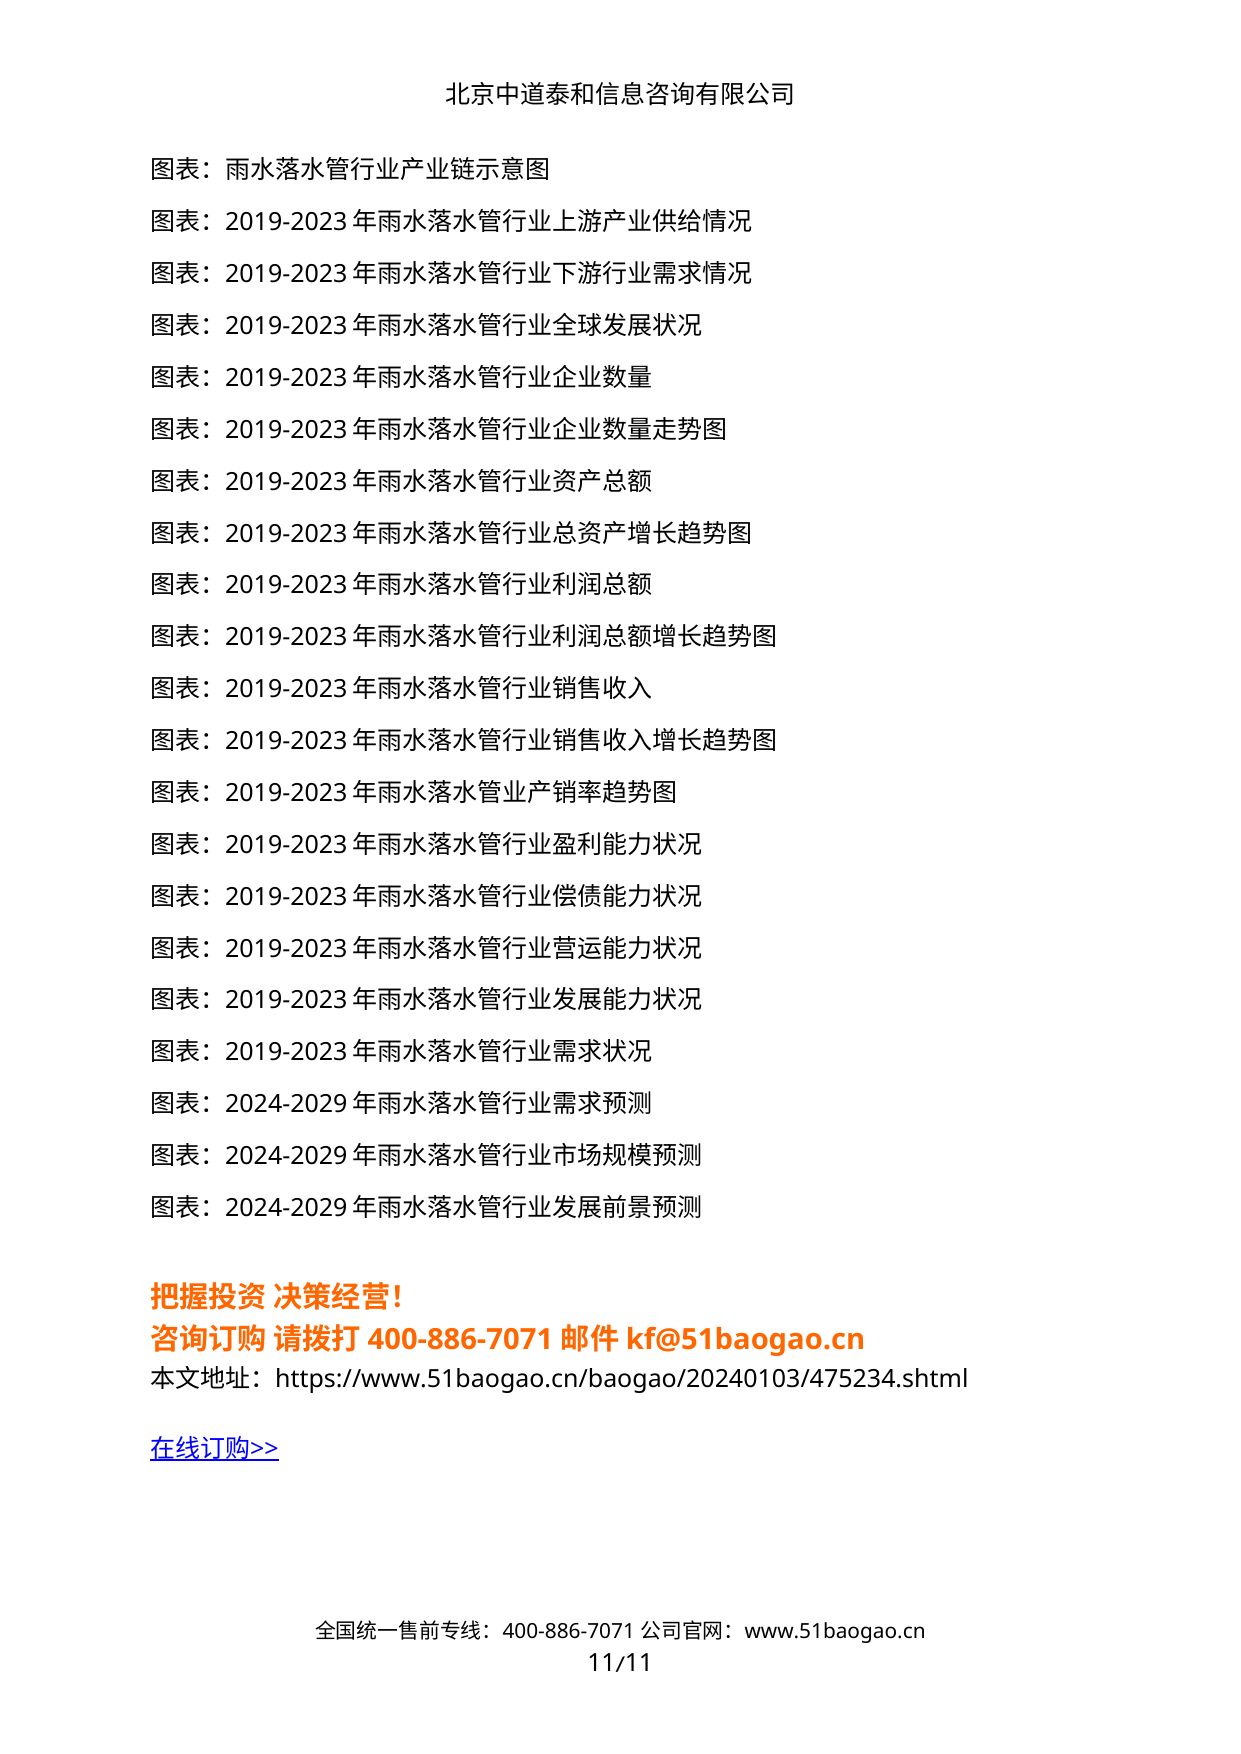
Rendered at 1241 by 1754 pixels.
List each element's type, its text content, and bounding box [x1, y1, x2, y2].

text 图表：雨水落水管行业产业链示意图 [150, 150, 1090, 186]
text 图表：2019-2023年雨水落水管行业销售收入增长趋势图 [150, 721, 1090, 757]
text 图表：2019-2023年雨水落水管行业盈利能力状况 [150, 824, 1090, 861]
text 图表：2019-2023年雨水落水管行业下游行业需求情况 [150, 254, 1090, 290]
text 图表：2019-2023年雨水落水管行业偿债能力状况 [150, 876, 1090, 912]
text 图表：2019-2023年雨水落水管行业企业数量走势图 [150, 409, 1090, 446]
text 图表：2019-2023年雨水落水管行业资产总额 [150, 461, 1090, 497]
text 图表：2019-2023年雨水落水管行业发展能力状况 [150, 980, 1090, 1016]
text 图表：2019-2023年雨水落水管行业营运能力状况 [150, 928, 1090, 964]
text 图表：2019-2023年雨水落水管行业销售收入 [150, 669, 1090, 705]
text 图表：2019-2023年雨水落水管行业全球发展状况 [150, 306, 1090, 342]
text 图表：2019-2023年雨水落水管行业上游产业供给情况 [150, 202, 1090, 238]
text 图表：2019-2023年雨水落水管业产销率趋势图 [150, 772, 1090, 809]
text 把握投资 决策经营！咨询订购 请拨打 400-886-7071 邮件 kf@51baogao.cn本文地址：https://www.51baogao.cn/baogao/20240103/475234.shtml [150, 1239, 1090, 1394]
text 图表：2019-2023年雨水落水管行业利润总额 [150, 565, 1090, 601]
text 在线订购>> [150, 1394, 1090, 1465]
text 图表：2019-2023年雨水落水管行业利润总额增长趋势图 [150, 617, 1090, 653]
text 图表：2019-2023年雨水落水管行业需求状况 [150, 1032, 1090, 1068]
text 图表：2024-2029年雨水落水管行业需求预测 [150, 1084, 1090, 1120]
text 图表：2024-2029年雨水落水管行业发展前景预测 [150, 1187, 1090, 1224]
text 图表：2024-2029年雨水落水管行业市场规模预测 [150, 1136, 1090, 1172]
text 图表：2019-2023年雨水落水管行业总资产增长趋势图 [150, 513, 1090, 549]
text 图表：2019-2023年雨水落水管行业企业数量 [150, 357, 1090, 394]
